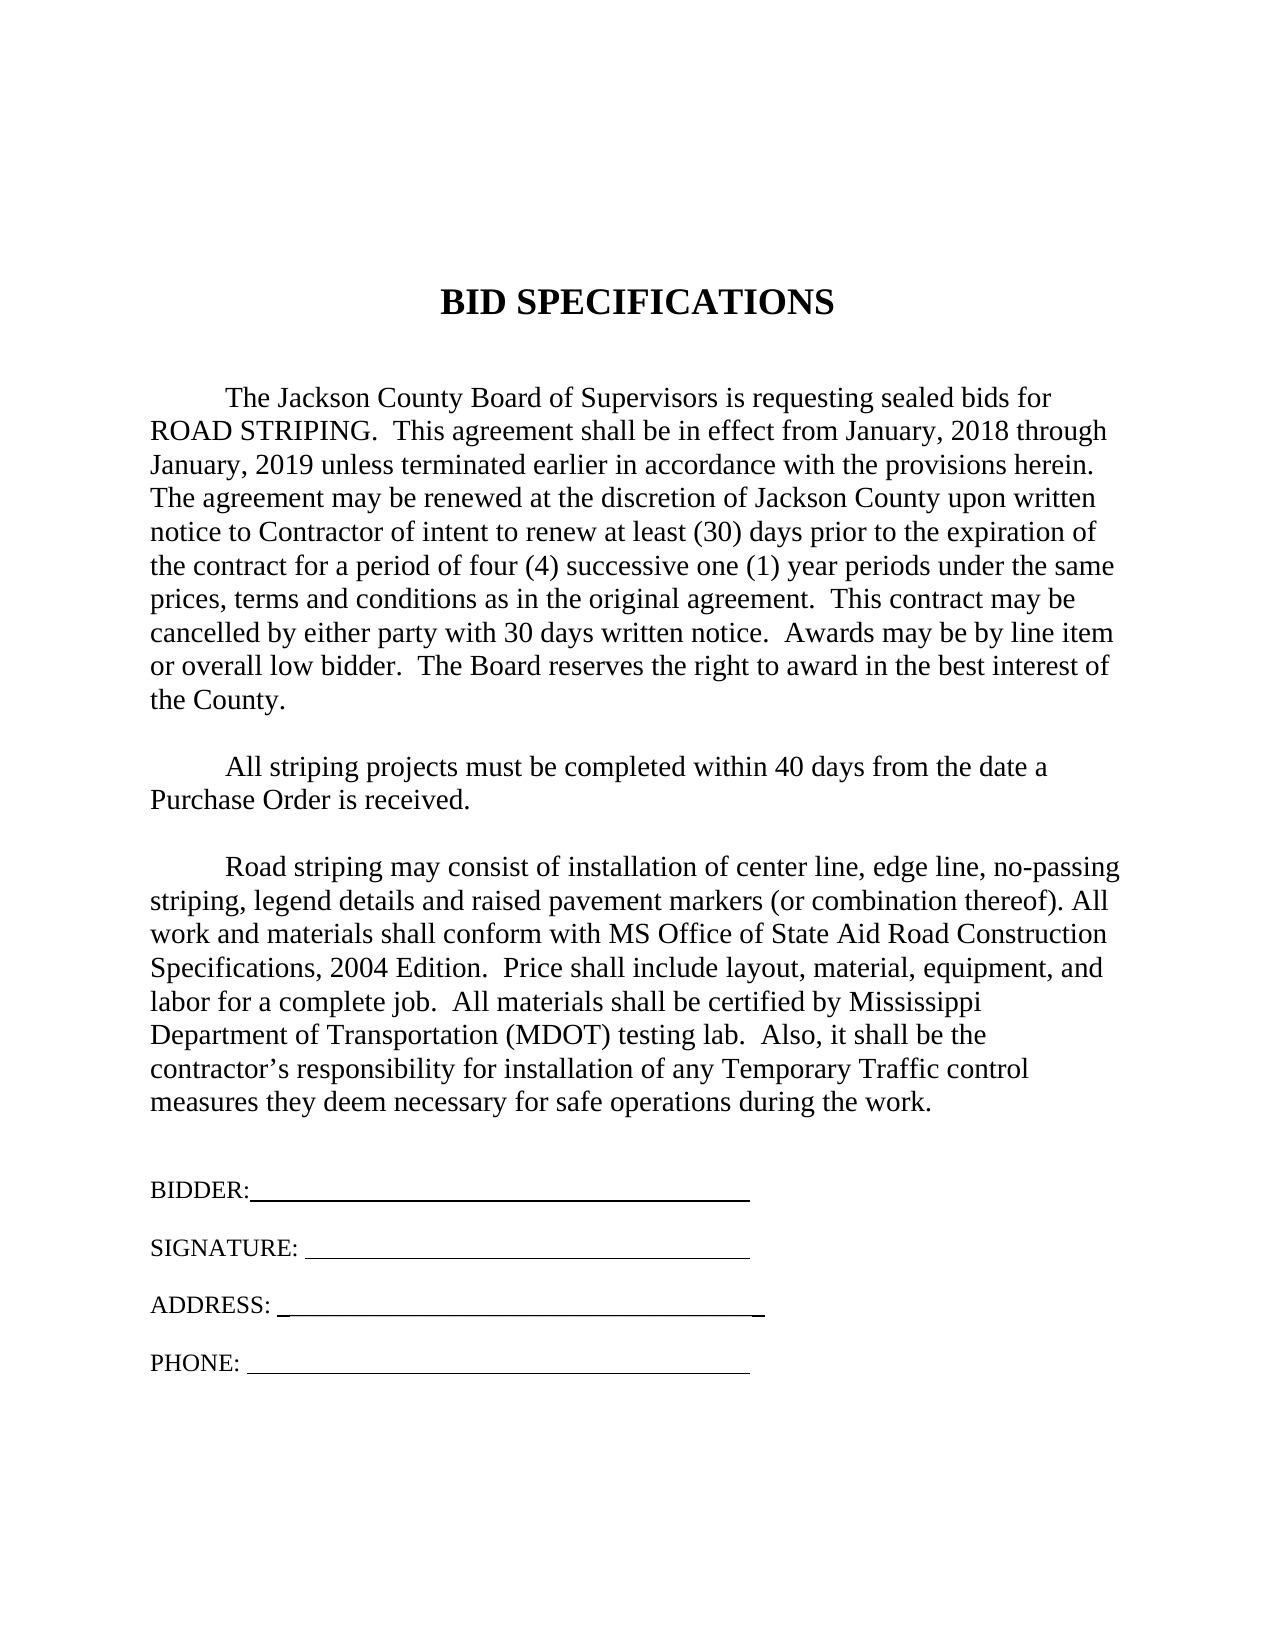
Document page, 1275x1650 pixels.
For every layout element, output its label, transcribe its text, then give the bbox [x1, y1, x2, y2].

text BID SPECIFICATIONS [150, 279, 1125, 322]
text PHONE: [150, 1348, 1125, 1377]
text All striping projects must be completed within 40 days from the date a Purchase Order is received. [150, 749, 1125, 816]
text SIGNATURE: [150, 1233, 1125, 1262]
text ADDRESS: ______________________________________ [150, 1290, 1125, 1319]
text Road striping may consist of installation of center line, edge line, no-passing striping, legend details and raised pavement markers (or combination thereof). All work and materials shall conform with MS Office of State Aid Road Construction Specifications, 2004 Edition. Price shall include layout, material, equipment, and labor for a complete job. All materials shall be certified by Mississippi Department of Transportation (MDOT) testing lab. Also, it shall be the contractor’s responsibility for installation of any Temporary Traffic control measures they deem necessary for safe operations during the work. [150, 849, 1125, 1118]
text The Jackson County Board of Supervisors is requesting sealed bids for ROAD STRIPING. This agreement shall be in effect from January, 2018 through January, 2019 unless terminated earlier in accordance with the provisions herein. The agreement may be renewed at the discretion of Jackson County upon written notice to Contractor of intent to renew at least (30) days prior to the expiration of the contract for a period of four (4) successive one (1) year periods under the same prices, terms and conditions as in the original agreement. This contract may be cancelled by either party with 30 days written notice. Awards may be by line item or overall low bidder. The Board reserves the right to award in the best interest of the County. [150, 380, 1125, 715]
text BIDDER: [150, 1175, 1125, 1204]
